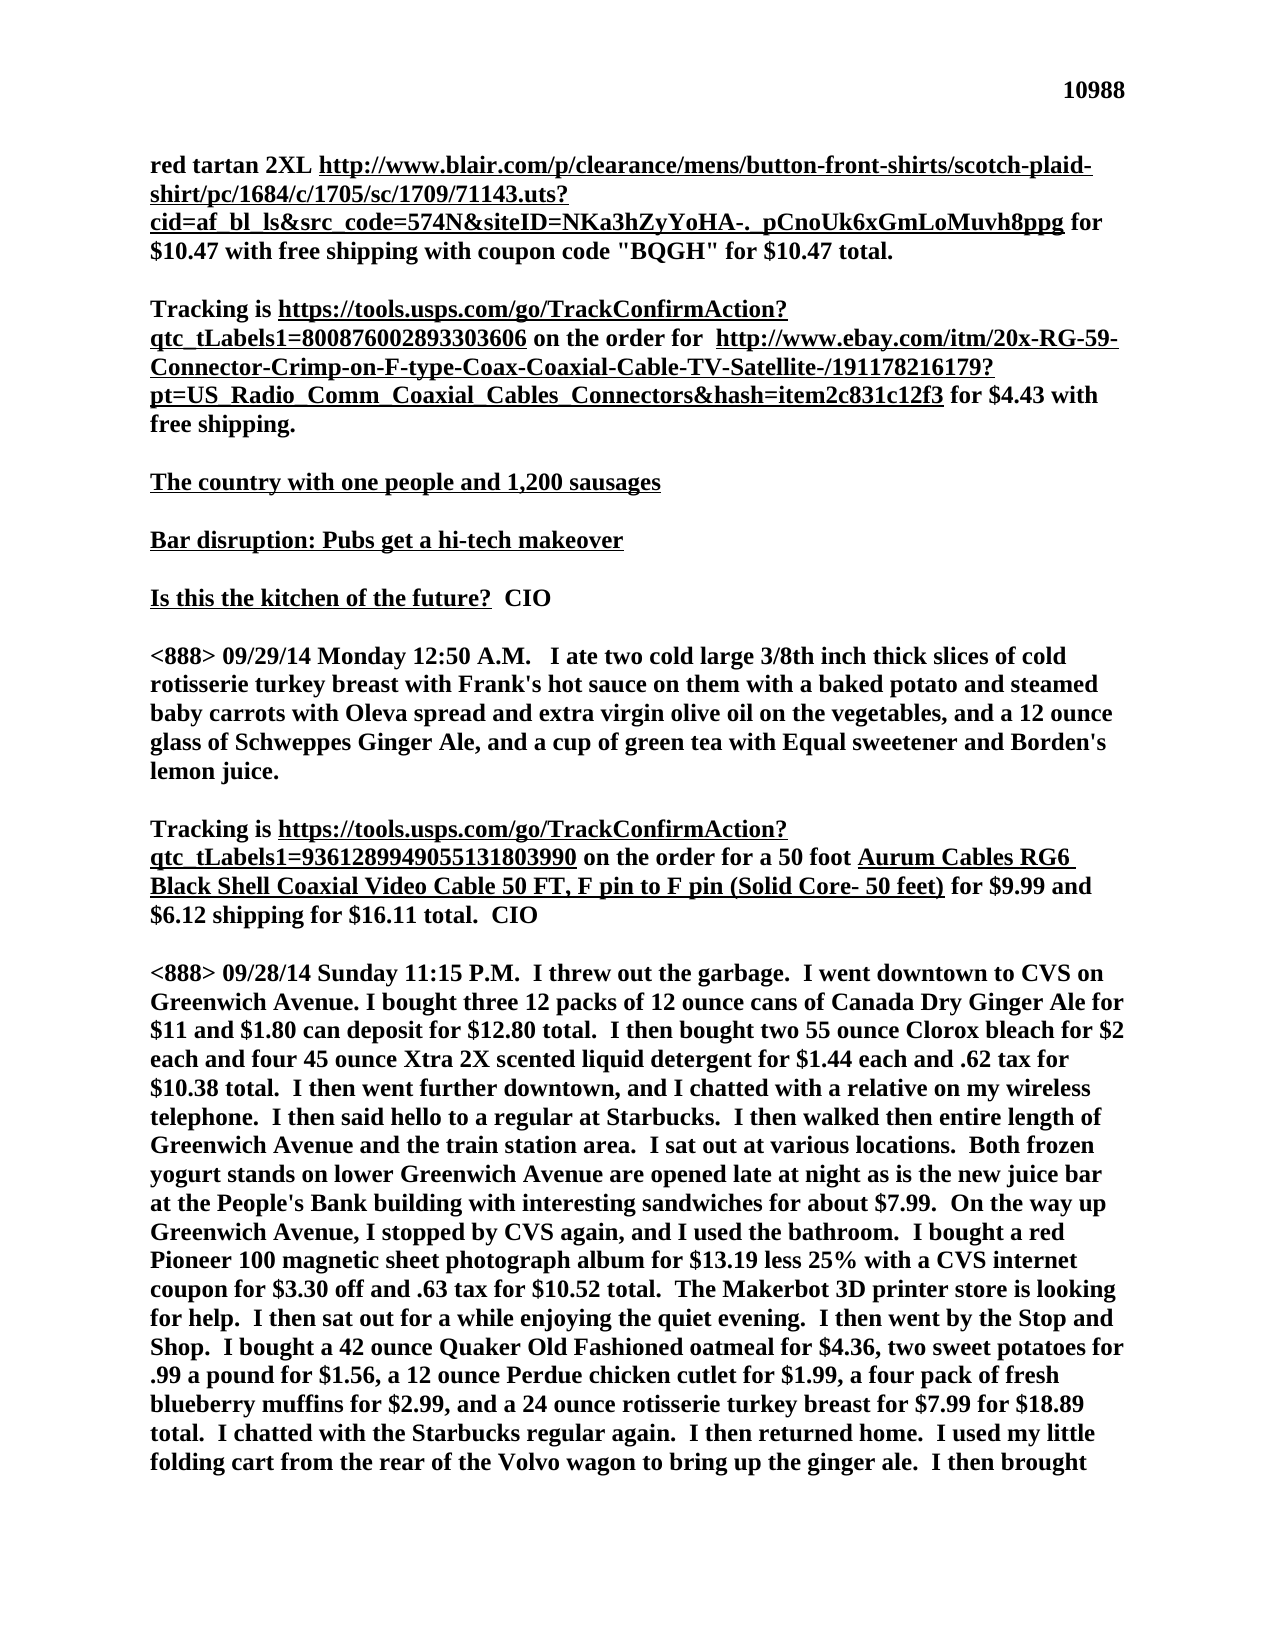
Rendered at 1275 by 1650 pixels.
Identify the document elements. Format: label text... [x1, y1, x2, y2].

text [150, 958, 1125, 1475]
text Tracking is https://tools.usps.com/go/TrackConfirmAction?qtc_tLabels1=800876002893303606 on the order for http://www.ebay.com/itm/20x-RG-59-Connector-Crimp-on-F-type-Coax-Coaxial-Cable-TV-Satellite-/191178216179?pt=US_Radio_Comm_Coaxial_Cables_Connectors&hash=item2c831c12f3 for $4.43 with free shipping. [150, 294, 1125, 438]
text <888> 09/29/14 Monday 12:50 A.M. I ate two cold large 3/8th inch thick slices of cold rotisserie turkey breast with Frank's hot sauce on them with a baked potato and steamed baby carrots with Oleva spread and extra virgin olive oil on the vegetables, and a 12 ounce glass of Schweppes Ginger Ale, and a cup of green tea with Equal sweetener and Borden's lemon juice. [150, 641, 1125, 784]
text Tracking is https://tools.usps.com/go/TrackConfirmAction?qtc_tLabels1=9361289949055131803990 on the order for a 50 foot Aurum Cables RG6 Black Shell Coaxial Video Cable 50 FT, F pin to F pin (Solid Core- 50 feet) for $9.99 and $6.12 shipping for $16.11 total. CIO [150, 814, 1125, 929]
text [150, 150, 1125, 265]
text The country with one people and 1,200 sausages [150, 467, 1125, 496]
text Is this the kitchen of the future? CIO [150, 583, 1125, 612]
text Bar disruption: Pubs get a hi-tech makeover [150, 525, 1125, 554]
